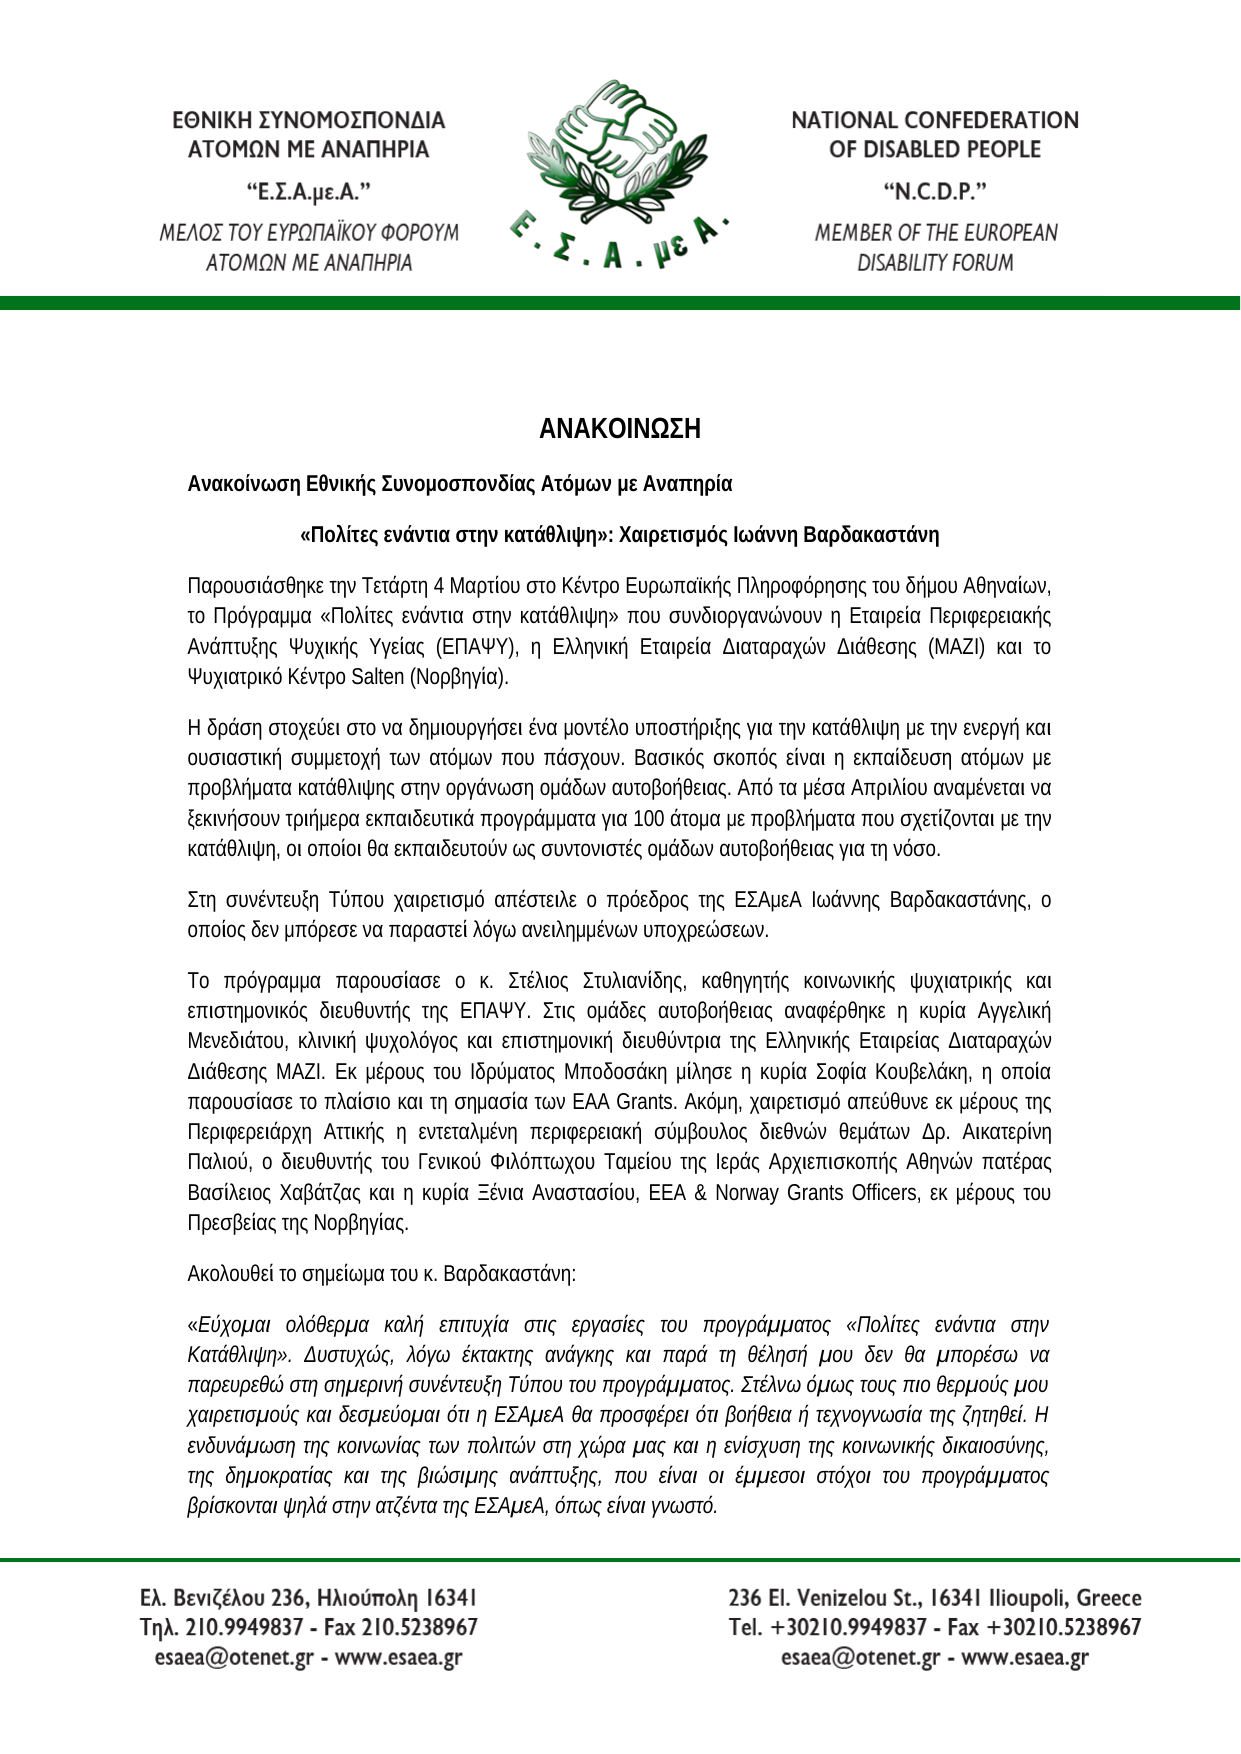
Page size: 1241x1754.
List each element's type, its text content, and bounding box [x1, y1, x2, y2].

picture [0, 73, 1241, 310]
text «Εύχομαι ολόθερμα καλή επιτυχία στις εργασίες του προγράμματος «Πολίτες ενάντια στην Κατάθλιψη». Δυστυχώς, λόγω έκτακτης ανάγκης και παρά τη θέλησή μου δεν θα μπορέσω να παρευρεθώ στη σημερινή συνέντευξη Τύπου του προγράμματος. Στέλνω όμως τους πιο θερμούς μου χαιρετισμούς και δεσμεύομαι ότι η ΕΣΑμεΑ θα προσφέρει ότι βοήθεια ή τεχνογνωσία της ζητηθεί. Η ενδυνάμωση της κοινωνίας των πολιτών στη χώρα μας και η ενίσχυση της κοινωνικής δικαιοσύνης, της δημοκρατίας και της βιώσιμης ανάπτυξης, που είναι οι έμμεσοι στόχοι του προγράμματος βρίσκονται ψηλά στην ατζέντα της ΕΣΑμεΑ, όπως είναι γνωστό. [187, 1311, 1053, 1518]
text Ανακοίνωση Εθνικής Συνομοσπονδίας Ατόμων με Αναπηρία [187, 470, 1053, 496]
text «Πολίτες ενάντια στην κατάθλιψη»: Χαιρετισμός Ιωάννη Βαρδακαστάνη [187, 521, 1053, 547]
text Παρουσιάσθηκε την Τετάρτη 4 Μαρτίου στο Κέντρο Ευρωπαϊκής Πληροφόρησης του δήμου Αθηναίων, το Πρόγραμμα «Πολίτες ενάντια στην κατάθλιψη» που συνδιοργανώνουν η Εταιρεία Περιφερειακής Ανάπτυξης Ψυχικής Υγείας (ΕΠΑΨΥ), η Ελληνική Εταιρεία Διαταραχών Διάθεσης (ΜΑΖΙ) και το Ψυχιατρικό Κέντρο Salten (Νορβηγία). [187, 572, 1053, 689]
text ΑΝΑΚΟΙΝΩΣΗ [187, 411, 1053, 444]
text Το πρόγραμμα παρουσίασε ο κ. Στέλιος Στυλιανίδης, καθηγητής κοινωνικής ψυχιατρικής και επιστημονικός διευθυντής της ΕΠΑΨΥ. Στις ομάδες αυτοβοήθειας αναφέρθηκε η κυρία Αγγελική Μενεδιάτου, κλινική ψυχολόγος και επιστημονική διευθύντρια της Ελληνικής Εταιρείας Διαταραχών Διάθεσης ΜΑΖΙ. Εκ μέρους του Ιδρύματος Μποδοσάκη μίλησε η κυρία Σοφία Κουβελάκη, η οποία παρουσίασε το πλαίσιο και τη σημασία των ΕΑΑ Grants. Ακόμη, χαιρετισμό απεύθυνε εκ μέρους της Περιφερειάρχη Αττικής η εντεταλμένη περιφερειακή σύμβουλος διεθνών θεμάτων Δρ. Αικατερίνη Παλιού, ο διευθυντής του Γενικού Φιλόπτωχου Ταμείου της Ιεράς Αρχιεπισκοπής Αθηνών πατέρας Βασίλειος Χαβάτζας και η κυρία Ξένια Αναστασίου, ΕΕΑ & Norway Grants Officers, εκ μέρους του Πρεσβείας της Νορβηγίας. [187, 967, 1053, 1235]
text Ακολουθεί το σημείωμα του κ. Βαρδακαστάνη: [187, 1260, 1053, 1286]
text Η δράση στοχεύει στο να δημιουργήσει ένα μοντέλο υποστήριξης για την κατάθλιψη με την ενεργή και ουσιαστική συμμετοχή των ατόμων που πάσχουν. Βασικός σκοπός είναι η εκπαίδευση ατόμων με προβλήματα κατάθλιψης στην οργάνωση ομάδων αυτοβοήθειας. Από τα μέσα Απριλίου αναμένεται να ξεκινήσουν τριήμερα εκπαιδευτικά προγράμματα για 100 άτομα με προβλήματα που σχετίζονται με την κατάθλιψη, οι οποίοι θα εκπαιδευτούν ως συντονιστές ομάδων αυτοβοήθειας για τη νόσο. [187, 714, 1053, 861]
picture [0, 1558, 1241, 1681]
text Στη συνέντευξη Τύπου χαιρετισμό απέστειλε ο πρόεδρος της ΕΣΑμεΑ Ιωάννης Βαρδακαστάνης, ο οποίος δεν μπόρεσε να παραστεί λόγω ανειλημμένων υποχρεώσεων. [187, 886, 1053, 942]
